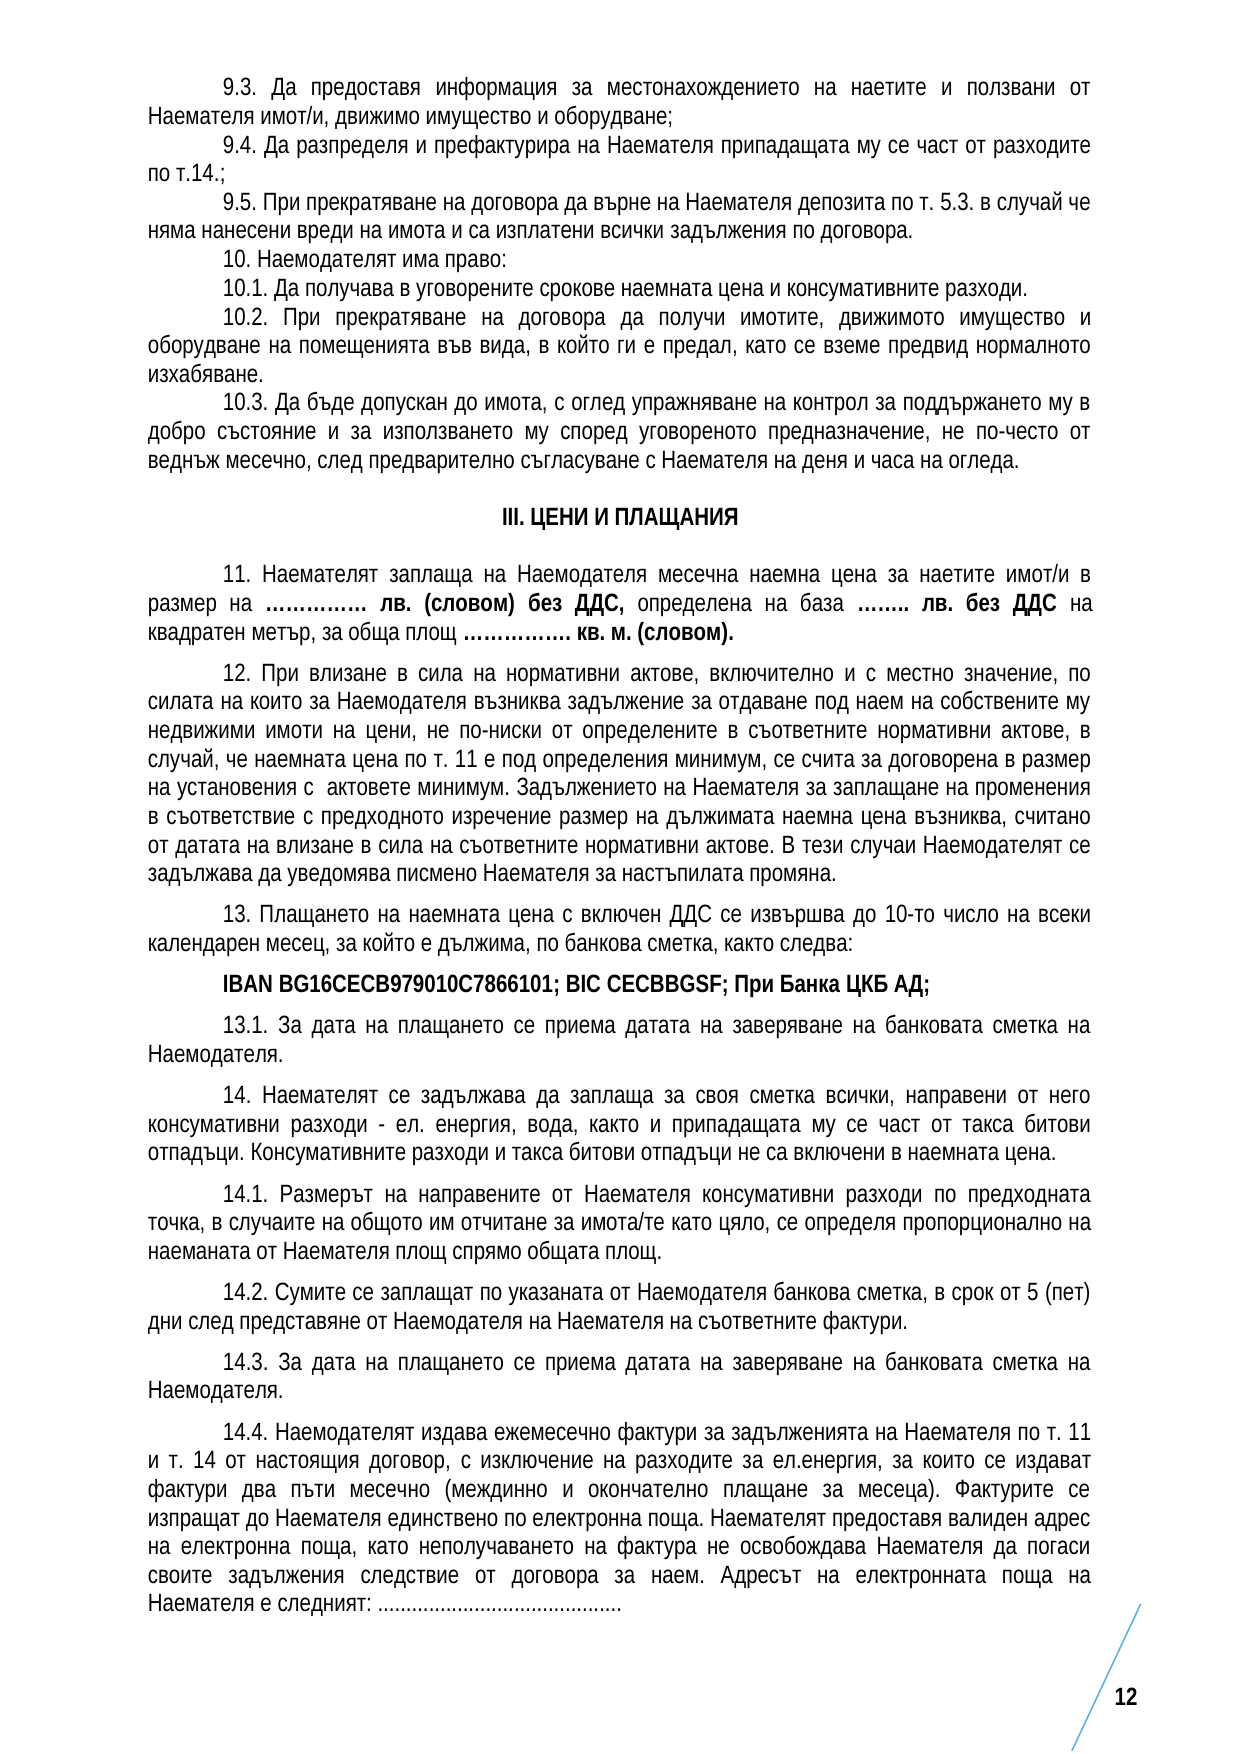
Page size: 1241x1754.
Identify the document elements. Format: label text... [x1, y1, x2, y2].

text 14. Наемателят се задължава да заплаща за своя сметка всички, направени от него консумативни разходи - ел. енергия, вода, както и припадащата му се част от такса битови отпадъци. Консумативните разходи и такса битови отпадъци не са включени в наемната цена. [148, 1080, 1092, 1166]
text 11. Наемателят заплаща на Наемодателя месечна наемна цена за наетите имот/и в размер на …………… лв. (словом) без ДДС, определена на база …….. лв. без ДДС на квадратен метър, за обща площ ……………. кв. м. (словом). [148, 559, 1092, 645]
text 14.1. Размерът на направените от Наемателя консумативни разходи по предходната точка, в случаите на общото им отчитане за имота/те като цяло, се определя пропорционално на наеманата от Наемателя площ спрямо общата площ. [148, 1178, 1092, 1264]
text 13.1. За дата на плащането се приема датата на заверяване на банковата сметка на Наемодателя. [148, 1010, 1092, 1068]
text 9.5. При прекратяване на договора да върне на Наемателя депозита по т. 5.3. в случай че няма нанесени вреди на имота и са изплатени всички задължения по договора. [148, 187, 1092, 244]
text III. ЦЕНИ И ПЛАЩАНИЯ [148, 502, 1092, 531]
text IBAN BG16CECB979010C7866101; BIC CECBBGSF; При Банка ЦКБ АД; [148, 969, 1092, 998]
text 13. Плащането на наемната цена с включен ДДС се извършва до 10-то число на всеки календарен месец, за който е дължима, по банкова сметка, както следва: [148, 899, 1092, 957]
text 10.1. Да получава в уговорените срокове наемната цена и консумативните разходи. [148, 273, 1092, 301]
text 12. При влизане в сила на нормативни актове, включително и с местно значение, по силата на които за Наемодателя възниква задължение за отдаване под наем на собствените му недвижими имоти на цени, не по-ниски от определените в съответните нормативни актове, в случай, че наемната цена по т. 11 е под определения минимум, се счита за договорена в размер на установения с актовете минимум. Задължението на Наемателя за заплащане на променения в съответствие с предходното изречение размер на дължимата наемна цена възниква, считано от датата на влизане в сила на съответните нормативни актове. В тези случаи Наемодателят се задължава да уведомява писмено Наемателя за настъпилата промяна. [148, 658, 1092, 887]
text 9.3. Да предоставя информация за местонахождението на наетите и ползвани от Наемателя имот/и, движимо имущество и оборудване; [148, 72, 1092, 129]
text 9.4. Да разпределя и префактурира на Наемателя припадащата му се част от разходите по т.14.; [148, 129, 1092, 187]
text 14.3. За дата на плащането се приема датата на заверяване на банковата сметка на Наемодателя. [148, 1347, 1092, 1404]
text 10.3. Да бъде допускан до имота, с оглед упражняване на контрол за поддържането му в добро състояние и за използването му според уговореното предназначение, не по-често от веднъж месечно, след предварително съгласуване с Наемателя на деня и часа на огледа. [148, 387, 1092, 473]
text 10. Наемодателят има право: [148, 244, 1092, 273]
text 14.4. Наемодателят издава ежемесечно фактури за задълженията на Наемателя по т. 11 и т. 14 от настоящия договор, с изключение на разходите за ел.енергия, за които се издават фактури два пъти месечно (междинно и окончателно плащане за месеца). Фактурите се изпращат до Наемателя единствено по електронна поща. Наемателят предоставя валиден адрес на електронна поща, като неполучаването на фактура не освобождава Наемателя да погаси своите задължения следствие от договора за наем. Адресът на електронната поща на Наемателя е следният: ........................................... [148, 1417, 1092, 1617]
text 14.2. Сумите се заплащат по указаната от Наемодателя банкова сметка, в срок от 5 (пет) дни след представяне от Наемодателя на Наемателя на съответните фактури. [148, 1277, 1092, 1334]
text 10.2. При прекратяване на договора да получи имотите, движимото имущество и оборудване на помещенията във вида, в който ги е предал, като се вземе предвид нормалното изхабяване. [148, 301, 1092, 387]
